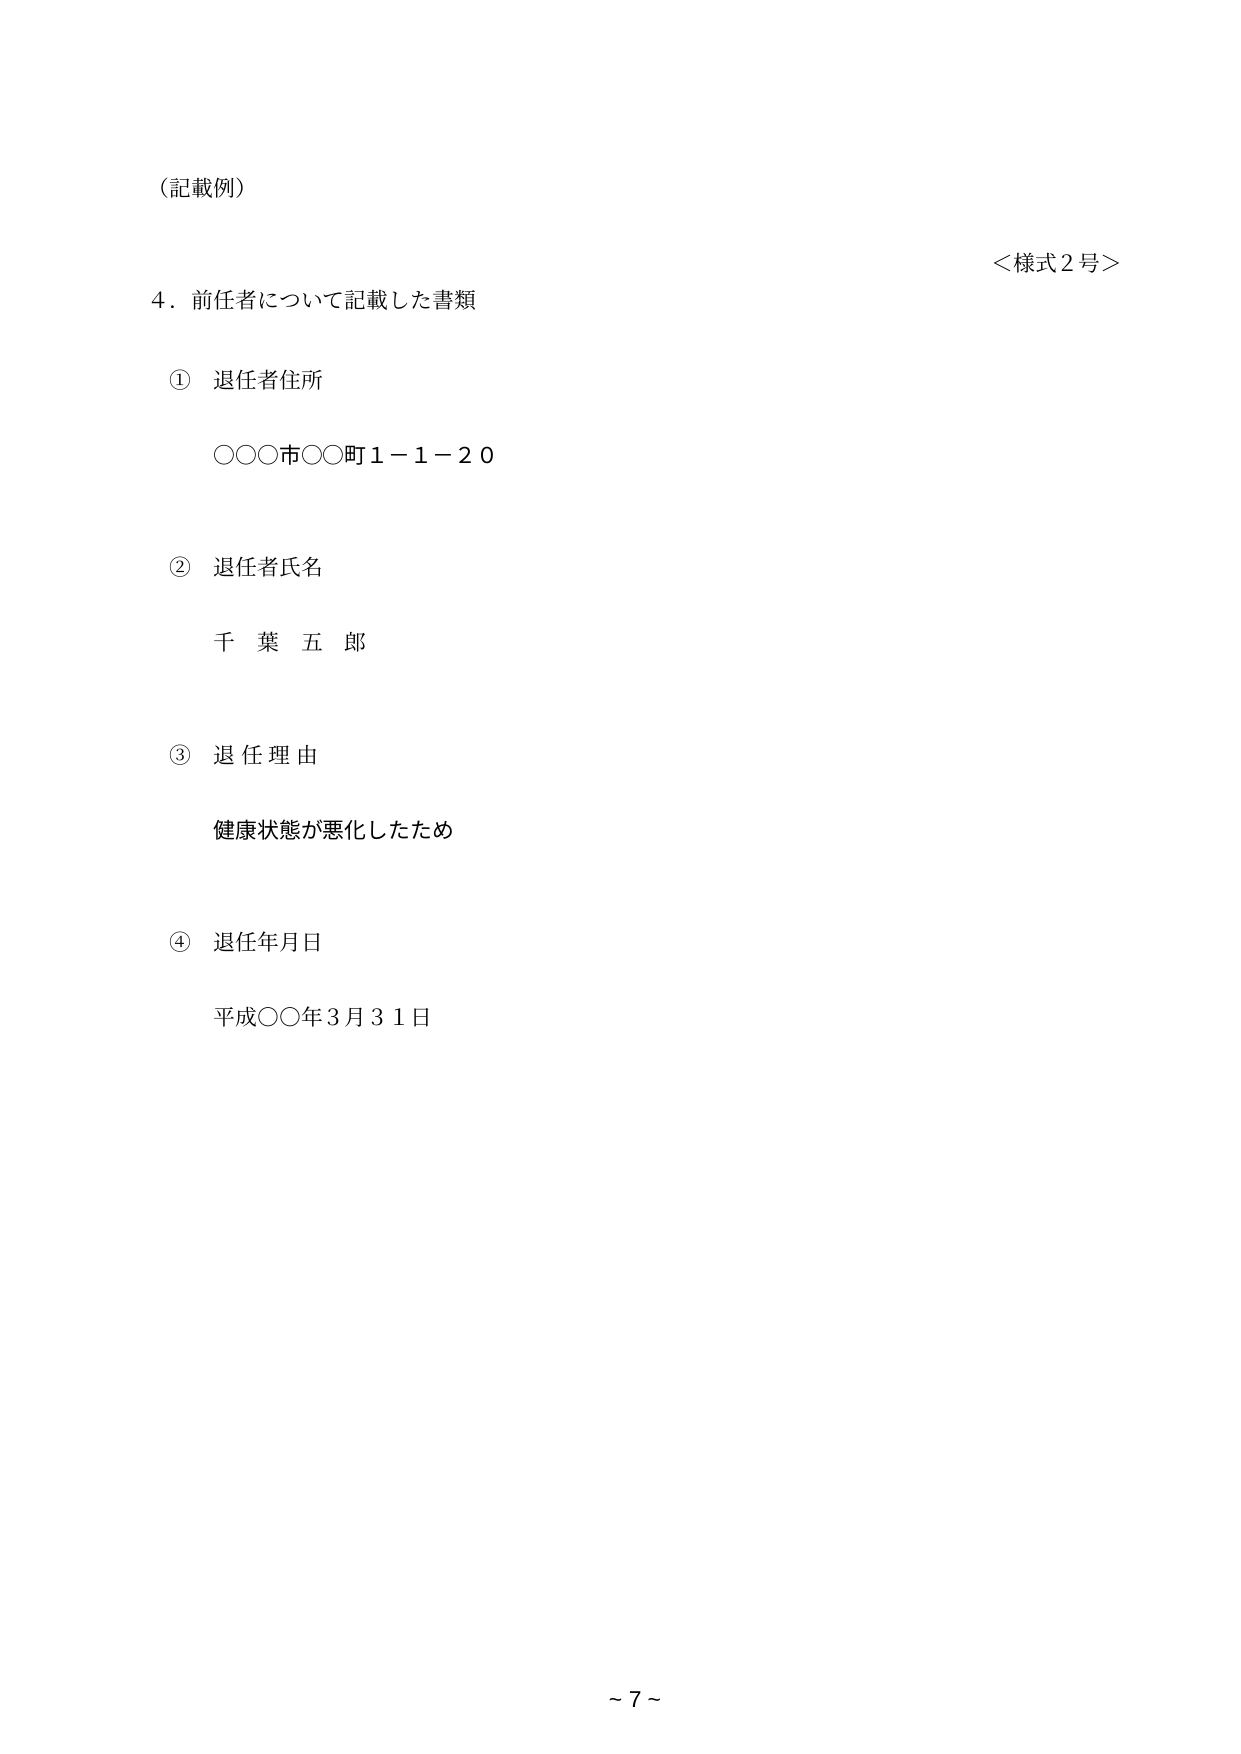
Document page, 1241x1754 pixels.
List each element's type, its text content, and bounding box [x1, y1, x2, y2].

text ＜様式２号＞ [148, 243, 1122, 281]
text ○○○市○○町１－１－２０ [148, 435, 1122, 472]
text ③ 退 任 理 由 [148, 735, 1122, 772]
text ② 退任者氏名 [148, 547, 1122, 585]
text （記載例） [148, 168, 1122, 206]
text ① 退任者住所 [148, 360, 1122, 397]
text ④ 退任年月日 [148, 922, 1122, 960]
text 千 葉 五 郎 [148, 622, 1122, 660]
text ４．前任者について記載した書類 [148, 281, 1122, 318]
text 平成○○年３月３１日 [148, 997, 1122, 1035]
text 健康状態が悪化したため [148, 810, 1122, 847]
